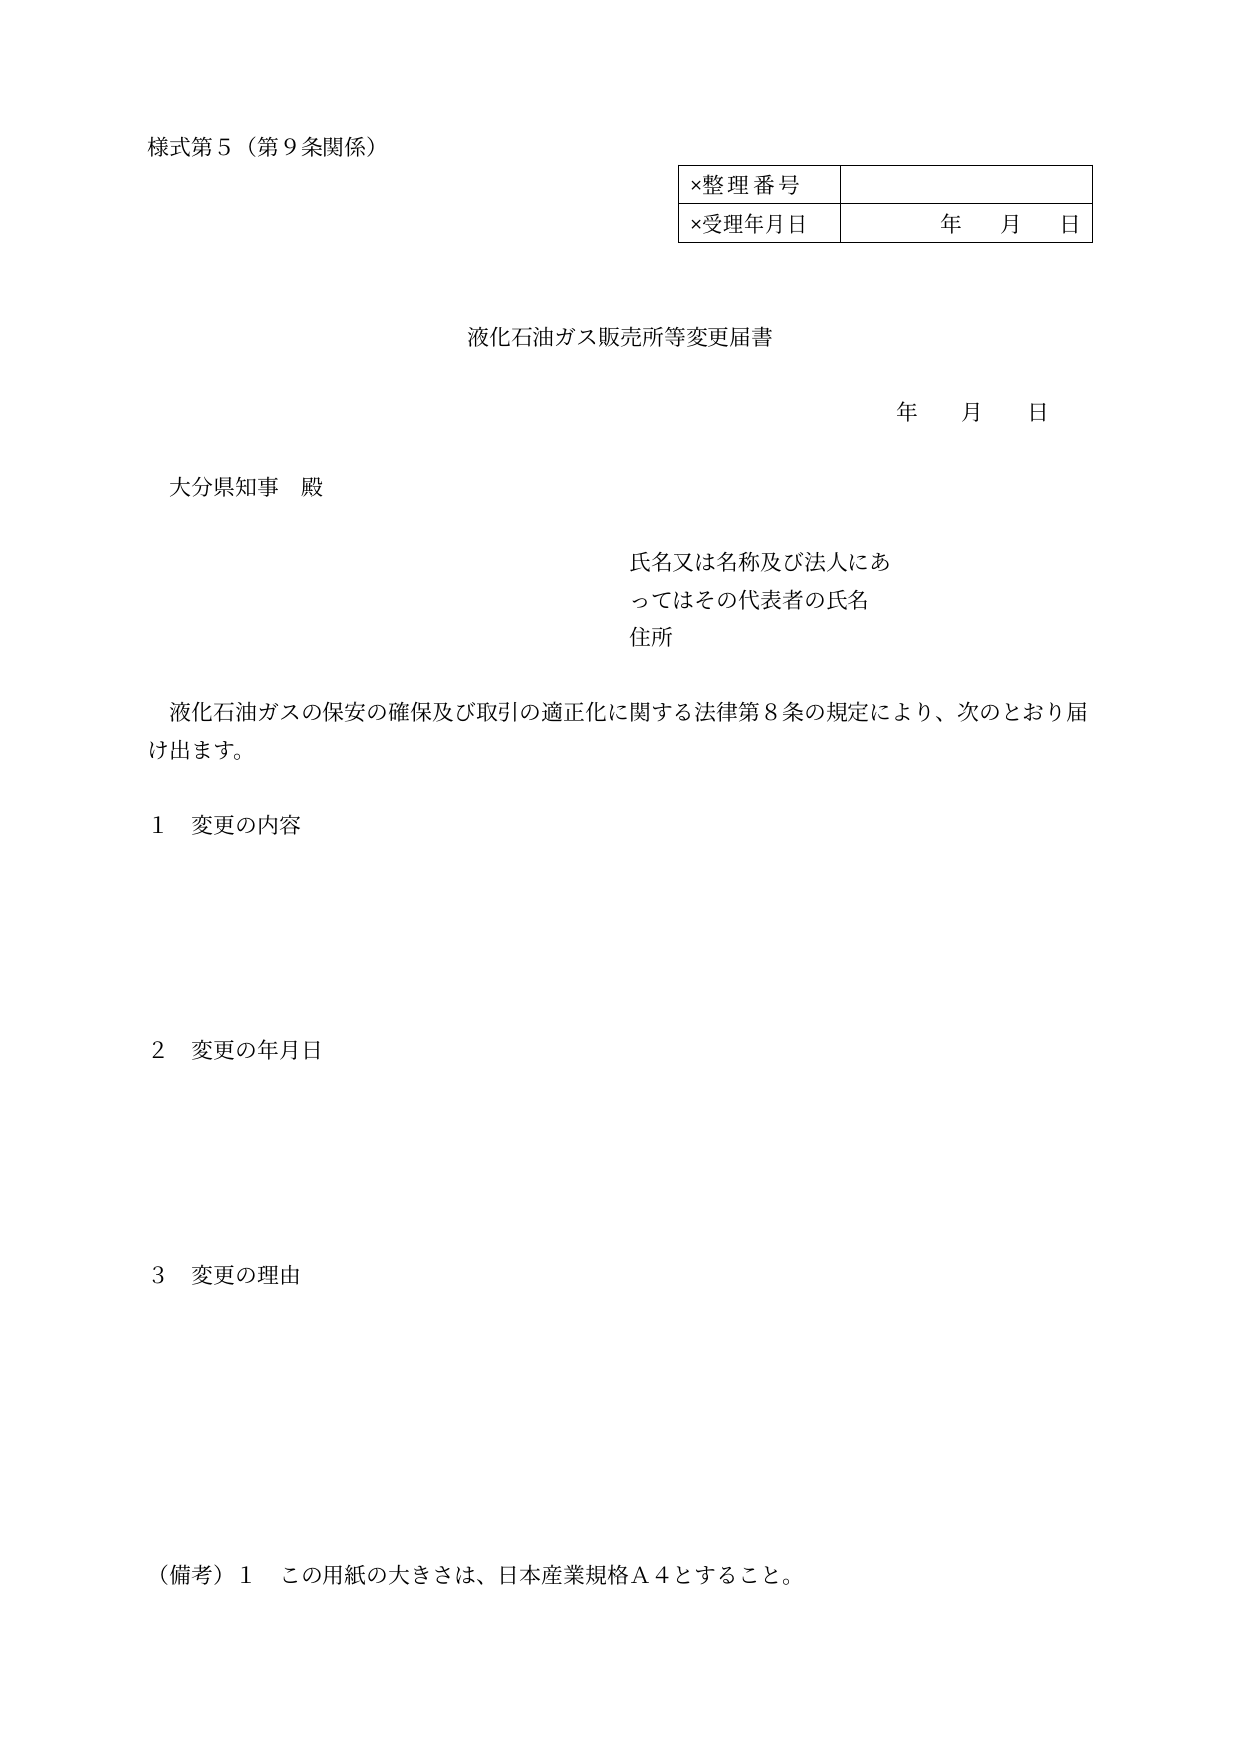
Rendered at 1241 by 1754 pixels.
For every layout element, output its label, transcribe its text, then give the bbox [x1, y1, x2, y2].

text ってはその代表者の氏名 [629, 580, 1092, 618]
text 年 月 日 [148, 393, 1049, 430]
text 氏名又は名称及び法人にあ [629, 543, 1092, 580]
text 住所 [629, 618, 1092, 655]
text 大分県知事 殿 [169, 468, 1092, 505]
text （備考）１ この用紙の大きさは、日本産業規格Ａ４とすること。 [148, 1555, 1092, 1593]
table_header ×整理番号 [679, 166, 840, 203]
text 液化石油ガス販売所等変更届書 [148, 318, 1092, 355]
text １ 変更の内容 [148, 805, 1092, 843]
text 液化石油ガスの保安の確保及び取引の適正化に関する法律第８条の規定により、次のとおり届け出ます。 [148, 693, 1092, 768]
table_cell 年 月 日 [841, 204, 1092, 242]
text ２ 変更の年月日 [148, 1030, 1092, 1068]
text ３ 変更の理由 [148, 1255, 1092, 1293]
text 様式第５（第９条関係） [148, 127, 1092, 164]
table_cell ×受理年月日 [679, 204, 840, 242]
table_header [841, 166, 1092, 203]
